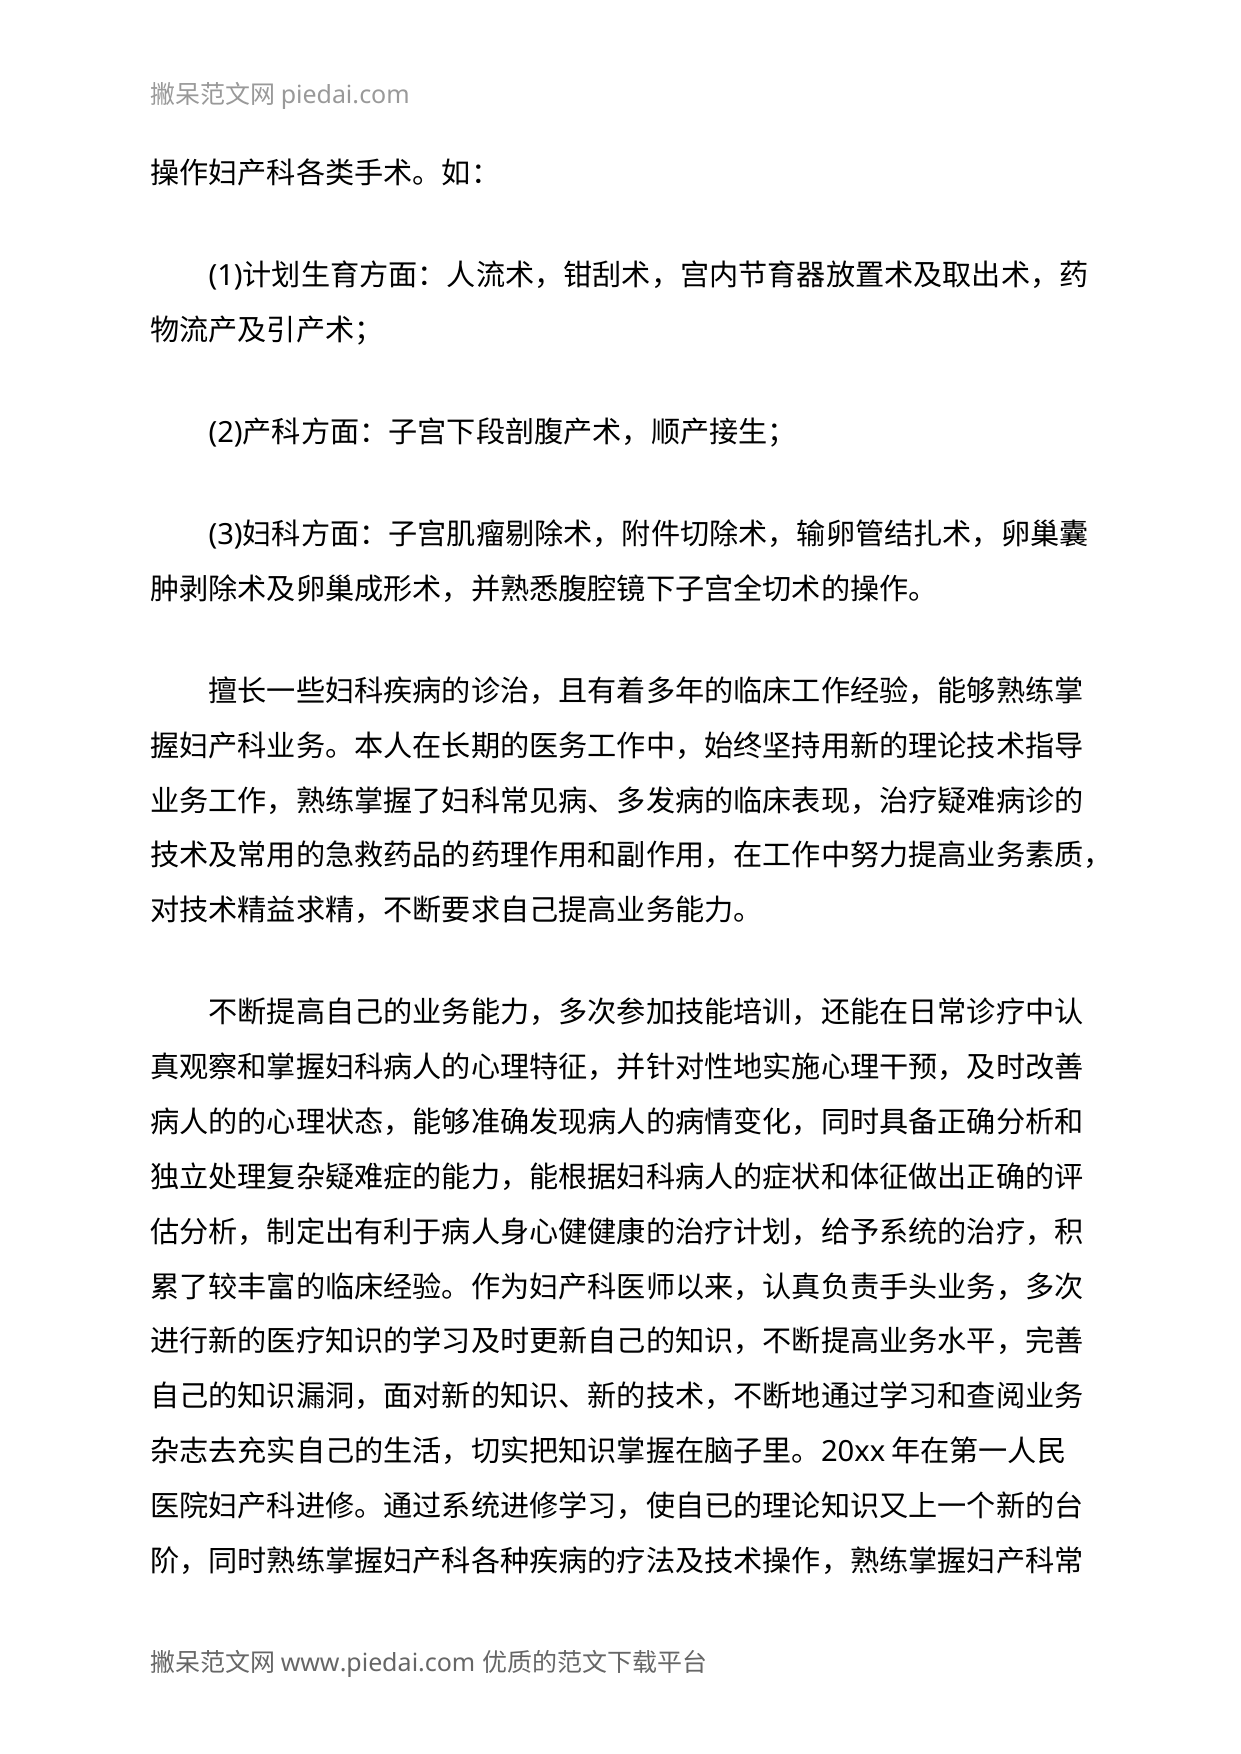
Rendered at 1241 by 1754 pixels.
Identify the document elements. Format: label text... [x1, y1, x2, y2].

text (2)产科方面：子宫下段剖腹产术，顺产接生； [150, 408, 1090, 451]
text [150, 150, 1090, 192]
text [150, 989, 1090, 1580]
text (1)计划生育方面：人流术，钳刮术，宫内节育器放置术及取出术，药物流产及引产术； [150, 252, 1090, 349]
text (3)妇科方面：子宫肌瘤剔除术，附件切除术，输卵管结扎术，卵巢囊肿剥除术及卵巢成形术，并熟悉腹腔镜下子宫全切术的操作。 [150, 511, 1090, 608]
text 擅长一些妇科疾病的诊治，且有着多年的临床工作经验，能够熟练掌握妇产科业务。本人在长期的医务工作中，始终坚持用新的理论技术指导业务工作，熟练掌握了妇科常见病、多发病的临床表现，治疗疑难病诊的技术及常用的急救药品的药理作用和副作用，在工作中努力提高业务素质，对技术精益求精，不断要求自己提高业务能力。 [150, 667, 1090, 929]
